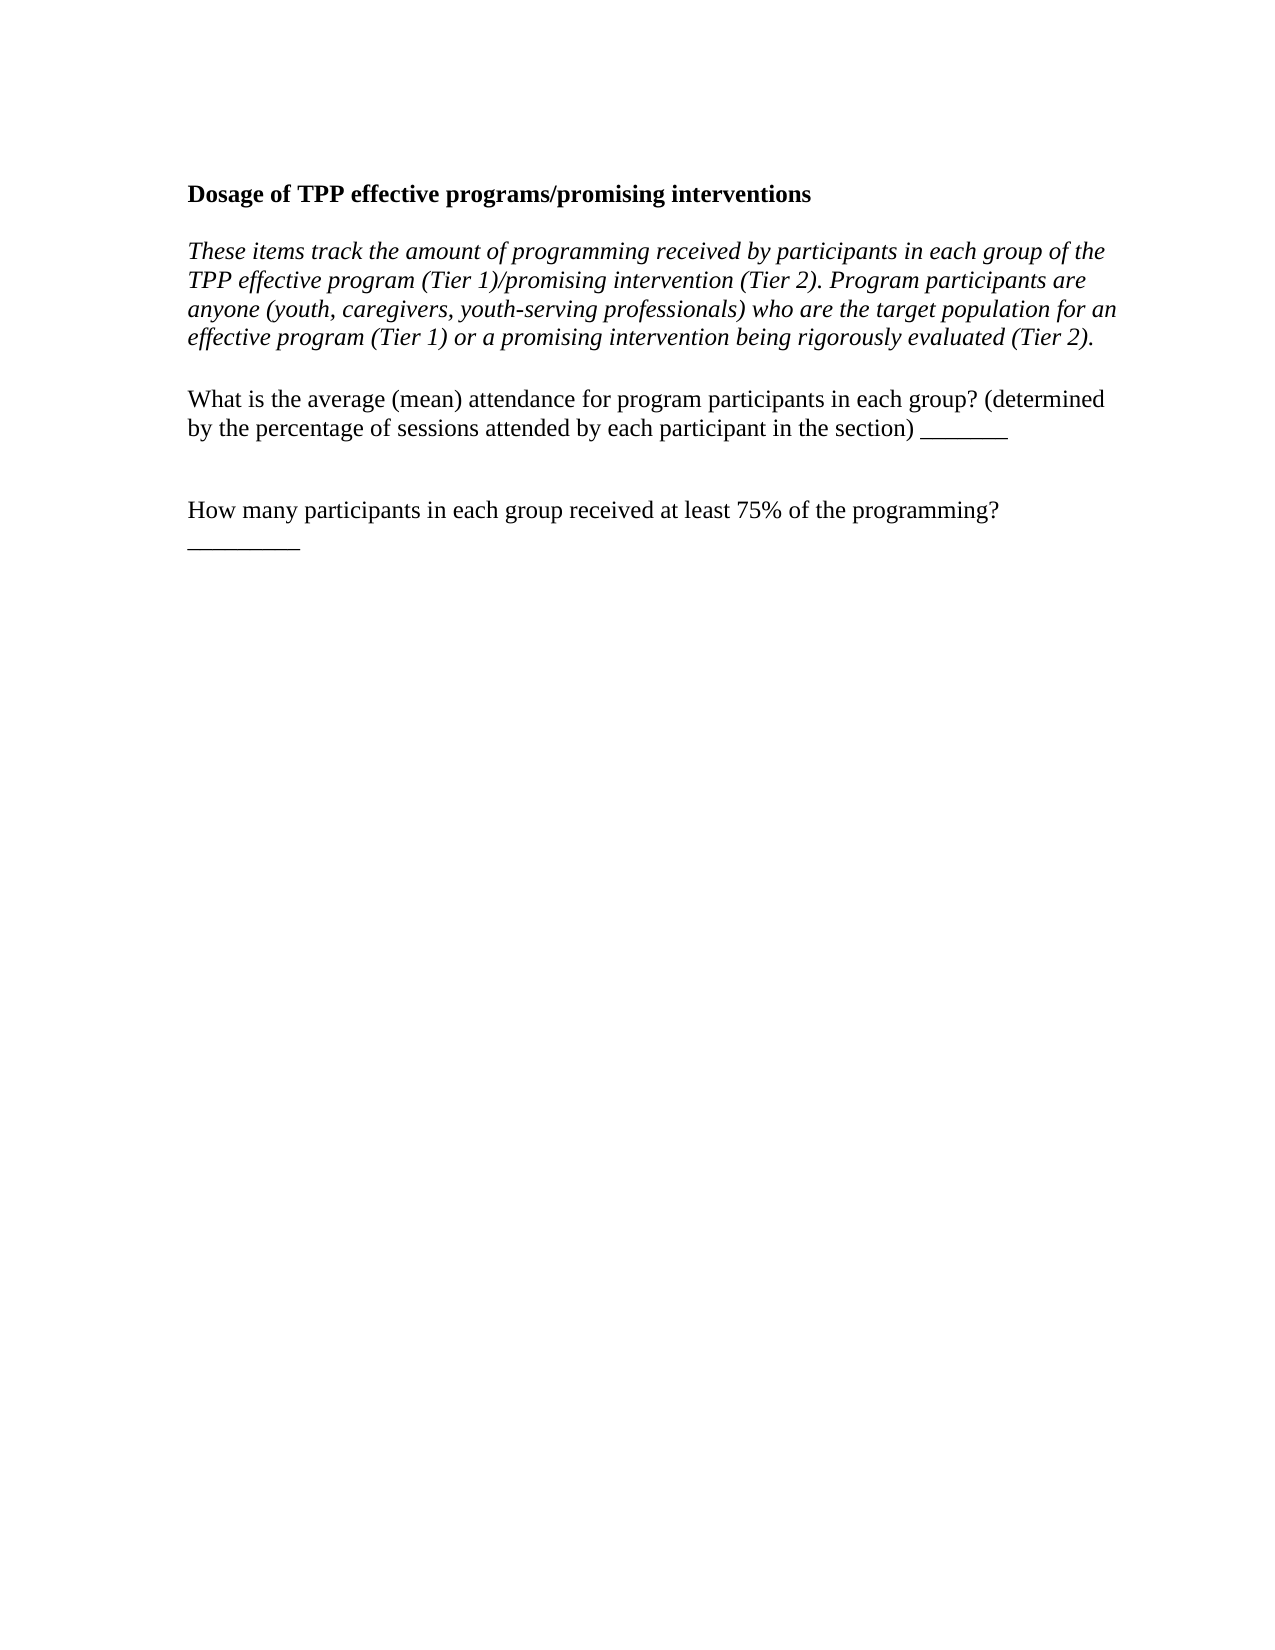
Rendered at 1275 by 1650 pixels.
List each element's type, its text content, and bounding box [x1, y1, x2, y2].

text How many participants in each group received at least 75% of the programming? _________ [187, 495, 1125, 553]
text What is the average (mean) attendance for program participants in each group? (determined by the percentage of sessions attended by each participant in the section) _______ [187, 384, 1125, 442]
text Dosage of TPP effective programs/promising interventions [187, 179, 1125, 207]
text These items track the amount of programming received by participants in each group of the TPP effective program (Tier 1)/promising intervention (Tier 2). Program participants are anyone (youth, caregivers, youth-serving professionals) who are the target population for an effective program (Tier 1) or a promising intervention being rigorously evaluated (Tier 2). [187, 236, 1125, 351]
